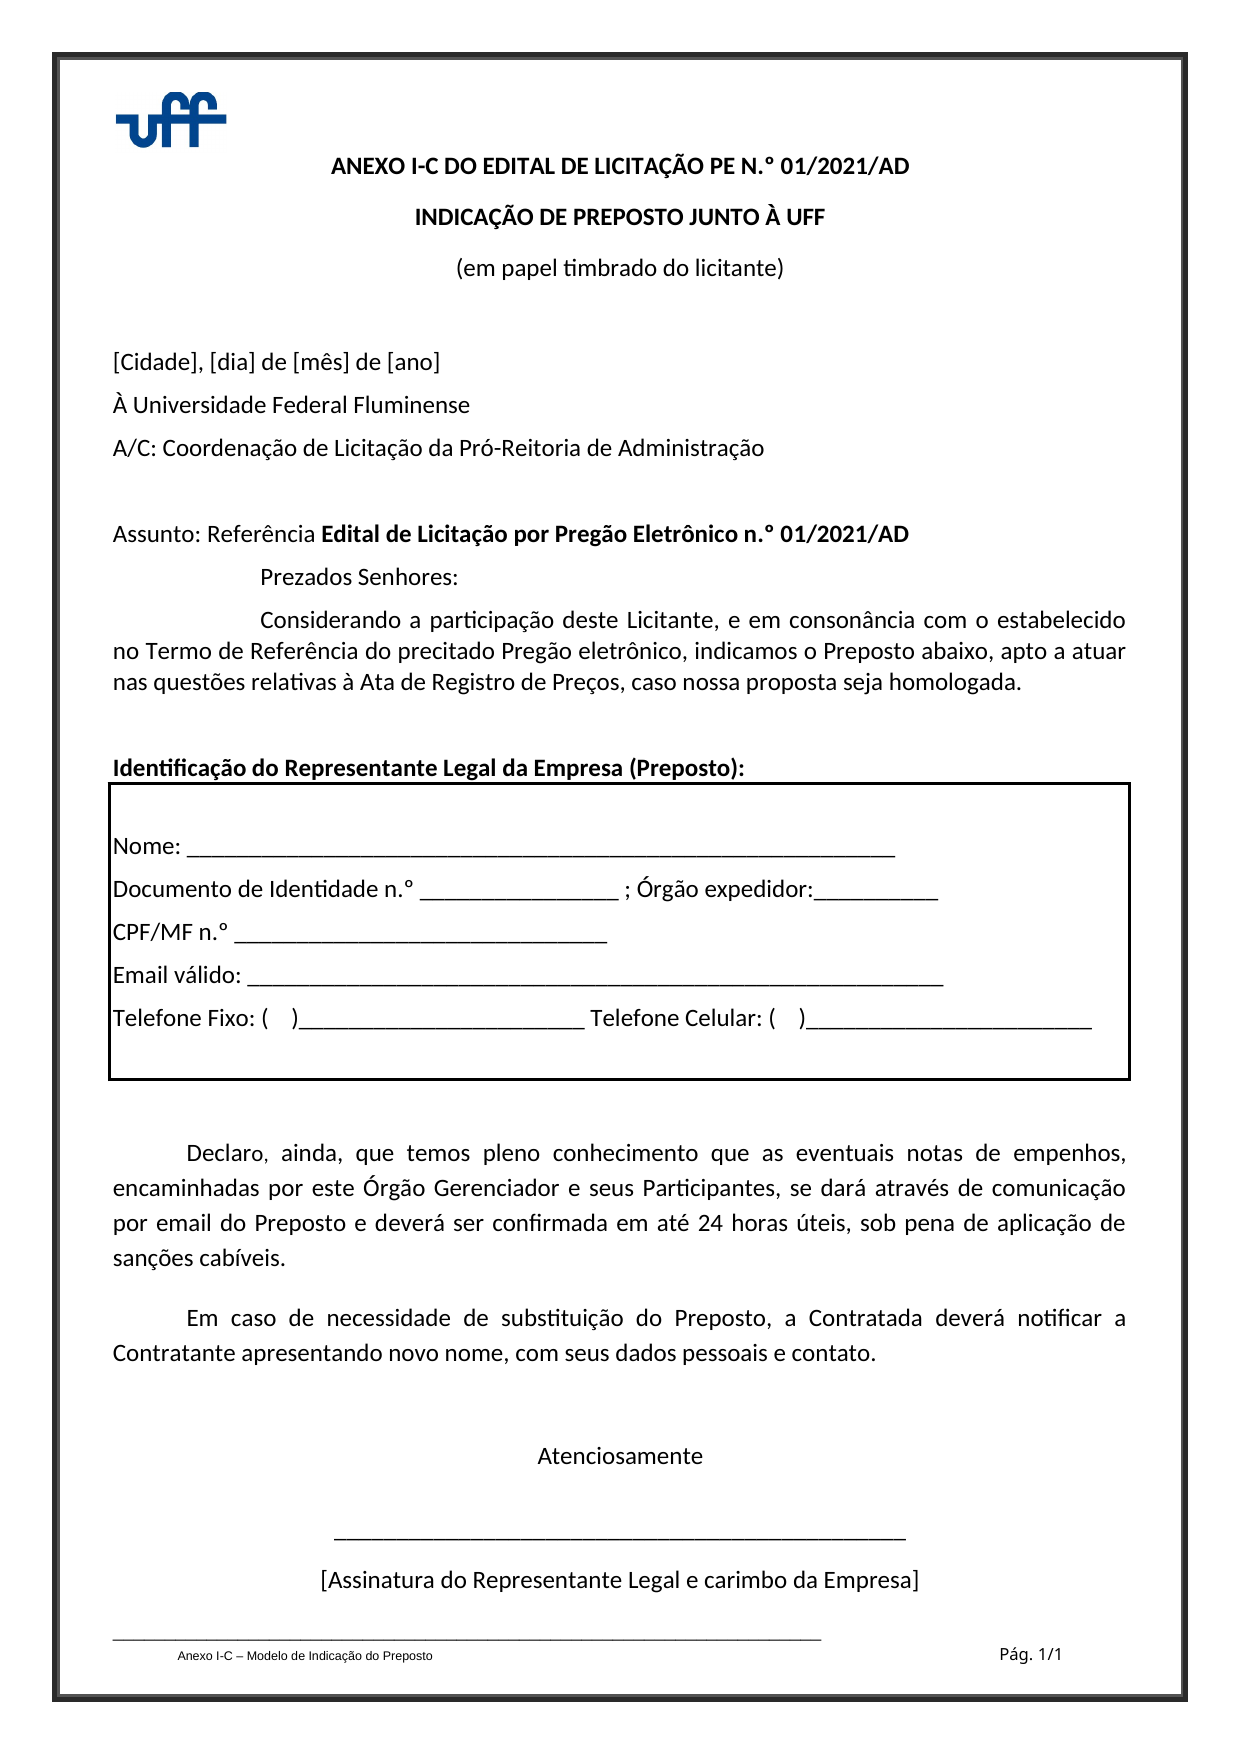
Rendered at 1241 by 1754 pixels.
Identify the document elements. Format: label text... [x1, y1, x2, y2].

text À Universidade Federal Fluminense [113, 389, 1128, 420]
text Declaro, ainda, que temos pleno conhecimento que as eventuais notas de empenhos, encaminhadas por este Órgão Gerenciador e seus Participantes, se dará através de comunicação por email do Preposto e deverá ser confirmada em até 24 horas úteis, sob pena de aplicação de sanções cabíveis. [113, 1137, 1128, 1272]
text Assunto: Referência Edital de Licitação por Pregão Eletrônico n.º 01/2021/AD [113, 518, 1128, 549]
picture [114, 92, 227, 150]
list (em papel timbrado do licitante) [113, 252, 1128, 283]
text Email válido: ________________________________________________________ [111, 954, 1128, 990]
text [Cidade], [dia] de [mês] de [ano] [113, 346, 1128, 377]
text A/C: Coordenação de Licitação da Pró-Reitoria de Administração [113, 432, 1128, 463]
list ANEXO I-C DO EDITAL DE LICITAÇÃO PE N.º 01/2021/AD [113, 150, 1128, 181]
text Identificação do Representante Legal da Empresa (Preposto): [113, 752, 1128, 782]
text Nome: _________________________________________________________ [111, 825, 1128, 861]
text Considerando a participação deste Licitante, e em consonância com o estabelecido no Termo de Referência do precitado Pregão eletrônico, indicamos o Preposto abaixo, apto a atuar nas questões relativas à Ata de Registro de Preços, caso nossa proposta seja homologada. [113, 604, 1128, 696]
text CPF/MF n.º ______________________________ [111, 911, 1128, 947]
text Documento de Identidade n.º ________________ ; Órgão expedidor:__________ [111, 868, 1128, 904]
text Em caso de necessidade de substituição do Preposto, a Contratada deverá notificar a Contratante apresentando novo nome, com seus dados pessoais e contato. [113, 1302, 1128, 1367]
text Telefone Fixo: ( )_______________________ Telefone Celular: ( )_______________________ [111, 997, 1128, 1033]
text Atenciosamente [113, 1440, 1128, 1470]
list ______________________________________________ [113, 1513, 1128, 1544]
text Prezados Senhores: [113, 562, 1128, 592]
list INDICAÇÃO DE PREPOSTO JUNTO À UFF [113, 201, 1128, 232]
text [Assinatura do Representante Legal e carimbo da Empresa] [113, 1564, 1128, 1595]
